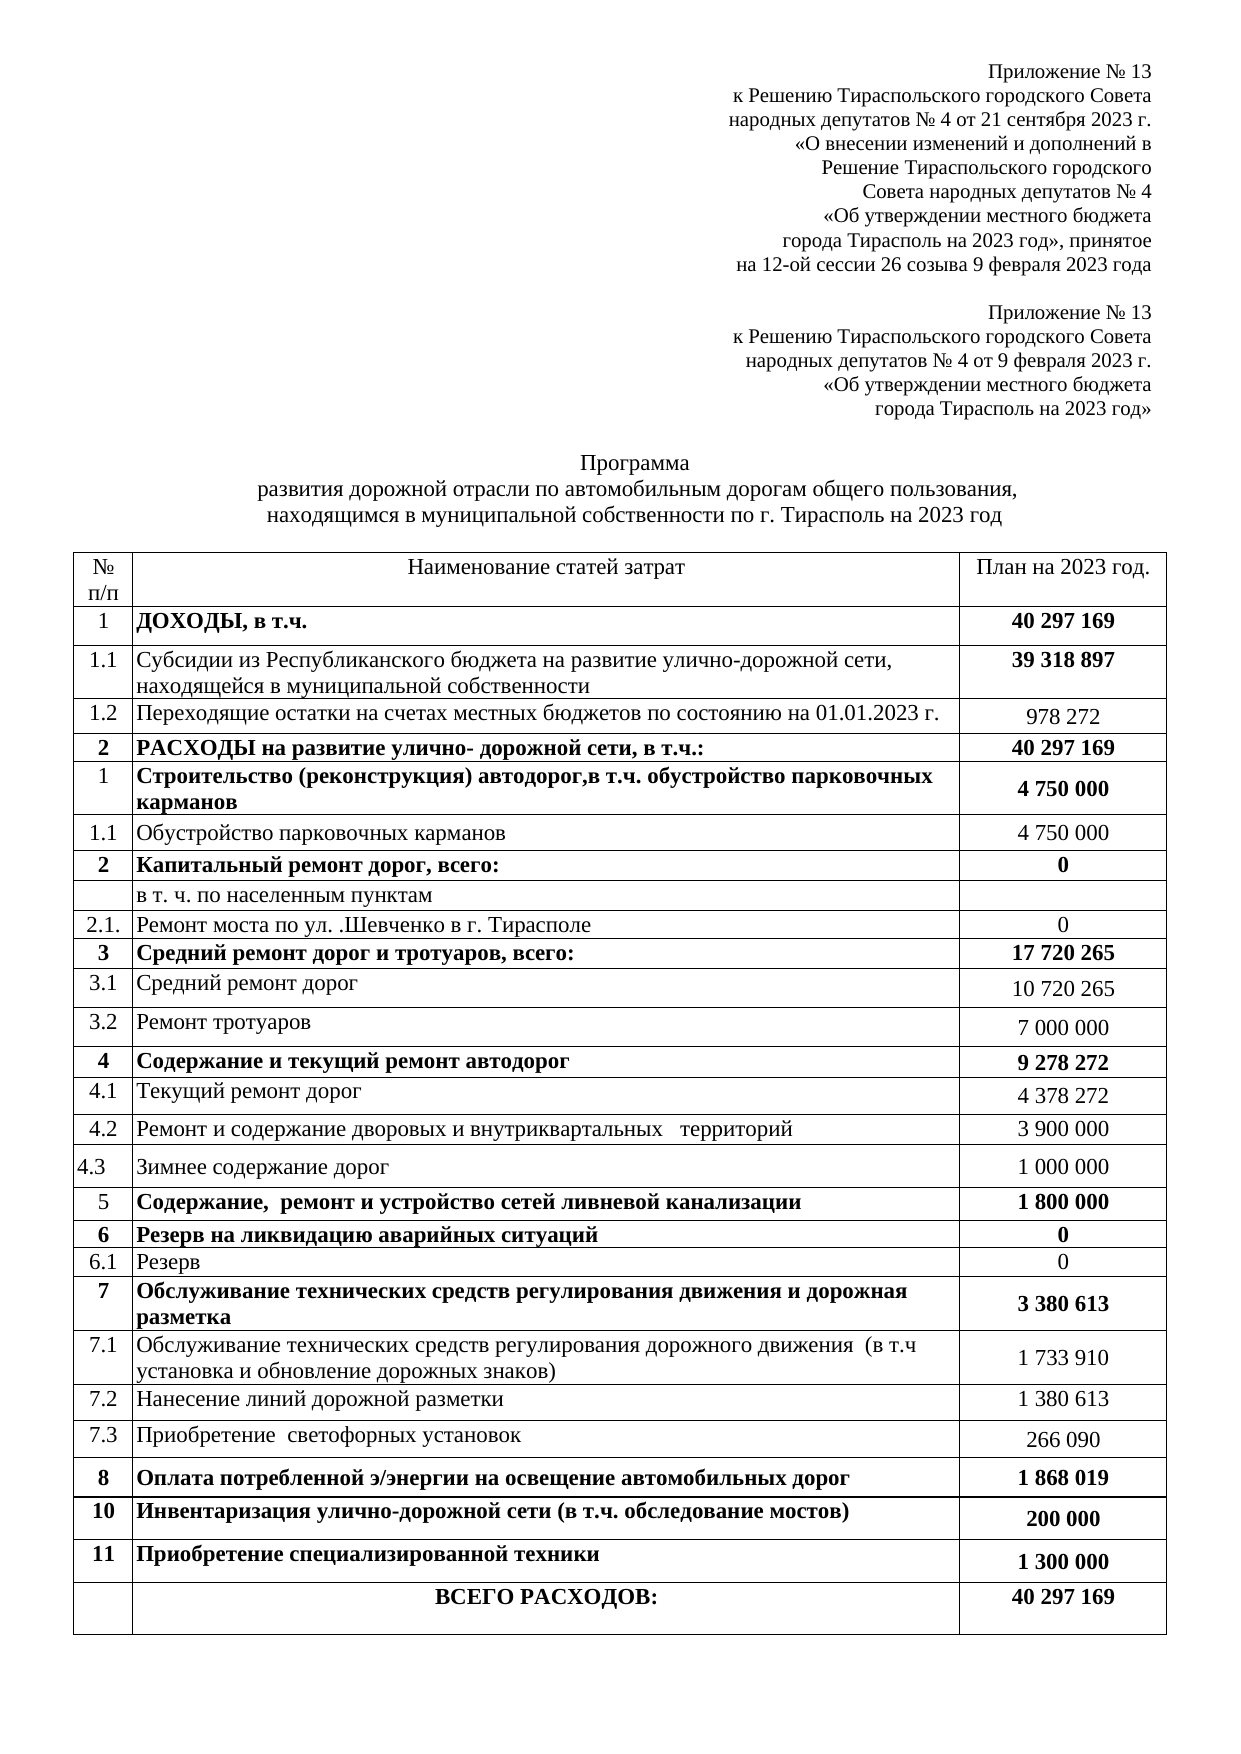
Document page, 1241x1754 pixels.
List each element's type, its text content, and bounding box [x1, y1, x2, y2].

table_cell 1.1 [74, 815, 132, 850]
table_cell Содержание, ремонт и устройство сетей ливневой канализации [133, 1188, 959, 1220]
table_cell 3.1 [74, 969, 132, 1007]
text «Об утверждении местного бюджета [118, 203, 1152, 227]
table_cell 5 [74, 1188, 132, 1220]
table_cell 40 297 169 [960, 1583, 1166, 1634]
table_cell [74, 1583, 132, 1634]
text «Об утверждении местного бюджета [118, 372, 1152, 396]
table_header План на 2023 год. [960, 553, 1166, 606]
table_cell 17 720 265 [960, 939, 1166, 968]
table_cell 1 868 019 [960, 1458, 1166, 1496]
text развития дорожной отрасли по автомобильным дорогам общего пользования, [118, 475, 1152, 501]
table_cell 1.2 [74, 699, 132, 733]
table_cell РАСХОДЫ на развитие улично- дорожной сети, в т.ч.: [133, 734, 959, 761]
text Приложение № 13 [118, 59, 1152, 83]
table_cell 200 000 [960, 1498, 1166, 1539]
table_cell 0 [960, 1221, 1166, 1247]
table_cell 4 378 272 [960, 1078, 1166, 1114]
table_cell 7 [74, 1277, 132, 1330]
table_cell 1 800 000 [960, 1188, 1166, 1220]
table_cell Инвентаризация улично-дорожной сети (в т.ч. обследование мостов) [133, 1498, 959, 1539]
table_cell 0 [960, 851, 1166, 880]
table_cell Средний ремонт дорог и тротуаров, всего: [133, 939, 959, 968]
table_cell Обслуживание технических средств регулирования дорожного движения (в т.ч установка и обновление дорожных знаков) [133, 1331, 959, 1383]
table_cell 1.1 [74, 646, 132, 698]
table_cell 4.2 [74, 1115, 132, 1144]
table_cell 1 000 000 [960, 1145, 1166, 1187]
table_cell Резерв [133, 1248, 959, 1276]
table_cell Резерв на ликвидацию аварийных ситуаций [133, 1221, 959, 1247]
table_cell Субсидии из Республиканского бюджета на развитие улично-дорожной сети, находящейся в муниципальной собственности [133, 646, 959, 698]
table_cell в т. ч. по населенным пунктам [133, 881, 959, 910]
table_cell Текущий ремонт дорог [133, 1078, 959, 1114]
table_cell 7.3 [74, 1421, 132, 1457]
text народных депутатов № 4 от 21 сентября 2023 г. [118, 107, 1152, 131]
table_cell 40 297 169 [960, 734, 1166, 761]
table_cell 1 380 613 [960, 1385, 1166, 1420]
table_cell ДОХОДЫ, в т.ч. [133, 607, 959, 644]
text к Решению Тираспольского городского Совета [118, 324, 1152, 348]
text «О внесении изменений и дополнений в [118, 131, 1152, 155]
text Приложение № 13 [118, 300, 1152, 324]
table_cell 4.3 [74, 1145, 132, 1187]
table_cell 10 720 265 [960, 969, 1166, 1007]
table_cell 3.2 [74, 1008, 132, 1046]
table_cell 7.2 [74, 1385, 132, 1420]
table_cell 0 [960, 1248, 1166, 1276]
table_cell Ремонт и содержание дворовых и внутриквартальных территорий [133, 1115, 959, 1144]
table_cell 1 300 000 [960, 1540, 1166, 1582]
table_cell 4.1 [74, 1078, 132, 1114]
table_cell 266 090 [960, 1421, 1166, 1457]
table_cell Ремонт моста по ул. .Шевченко в г. Тирасполе [133, 911, 959, 937]
table_cell Обслуживание технических средств регулирования движения и дорожная разметка [133, 1277, 959, 1330]
table_cell 6.1 [74, 1248, 132, 1276]
table_cell 0 [960, 911, 1166, 937]
text Совета народных депутатов № 4 [118, 179, 1152, 203]
text города Тирасполь на 2023 год», принятое [118, 227, 1152, 252]
table_cell 978 272 [960, 699, 1166, 733]
table_cell ВСЕГО РАСХОДОВ: [133, 1583, 959, 1634]
table_cell Средний ремонт дорог [133, 969, 959, 1007]
table_cell 2 [74, 851, 132, 880]
table_cell 2.1. [74, 911, 132, 937]
table_cell Содержание и текущий ремонт автодорог [133, 1047, 959, 1077]
table_header Наименование статей затрат [133, 553, 959, 606]
table_cell 39 318 897 [960, 646, 1166, 698]
table_cell Ремонт тротуаров [133, 1008, 959, 1046]
table_cell 1 [74, 607, 132, 644]
table_cell [960, 881, 1166, 910]
table_cell 1 [74, 762, 132, 814]
table_cell Переходящие остатки на счетах местных бюджетов по состоянию на 01.01.2023 г. [133, 699, 959, 733]
table_cell 2 [74, 734, 132, 761]
table_cell 10 [74, 1498, 132, 1539]
table_cell Зимнее содержание дорог [133, 1145, 959, 1187]
table_cell 4 [74, 1047, 132, 1077]
text народных депутатов № 4 от 9 февраля 2023 г. [118, 348, 1152, 372]
table_cell Капитальный ремонт дорог, всего: [133, 851, 959, 880]
table_cell 40 297 169 [960, 607, 1166, 644]
table_cell 8 [74, 1458, 132, 1496]
table_cell 9 278 272 [960, 1047, 1166, 1077]
table_cell Обустройство парковочных карманов [133, 815, 959, 850]
table_cell 7 000 000 [960, 1008, 1166, 1046]
table_cell [74, 881, 132, 910]
table_cell Приобретение светофорных установок [133, 1421, 959, 1457]
table_header № п/п [74, 553, 132, 606]
text города Тирасполь на 2023 год» [118, 396, 1152, 420]
table_cell 7.1 [74, 1331, 132, 1383]
text на 12-ой сессии 26 созыва 9 февраля 2023 года [118, 252, 1152, 276]
table_cell 11 [74, 1540, 132, 1582]
table_cell 3 [74, 939, 132, 968]
table_cell Оплата потребленной э/энергии на освещение автомобильных дорог [133, 1458, 959, 1496]
text Программа [118, 449, 1152, 475]
text Решение Тираспольского городского [118, 155, 1152, 179]
table_cell Строительство (реконструкция) автодорог,в т.ч. обустройство парковочных карманов [133, 762, 959, 814]
text к Решению Тираспольского городского Совета [118, 83, 1152, 107]
text находящимся в муниципальной собственности по г. Тирасполь на 2023 год [118, 501, 1152, 528]
table_cell 3 380 613 [960, 1277, 1166, 1330]
table_cell 1 733 910 [960, 1331, 1166, 1383]
table_cell 6 [74, 1221, 132, 1247]
table_cell Нанесение линий дорожной разметки [133, 1385, 959, 1420]
table_cell 3 900 000 [960, 1115, 1166, 1144]
table_cell 4 750 000 [960, 815, 1166, 850]
table_cell Приобретение специализированной техники [133, 1540, 959, 1582]
table_cell 4 750 000 [960, 762, 1166, 814]
